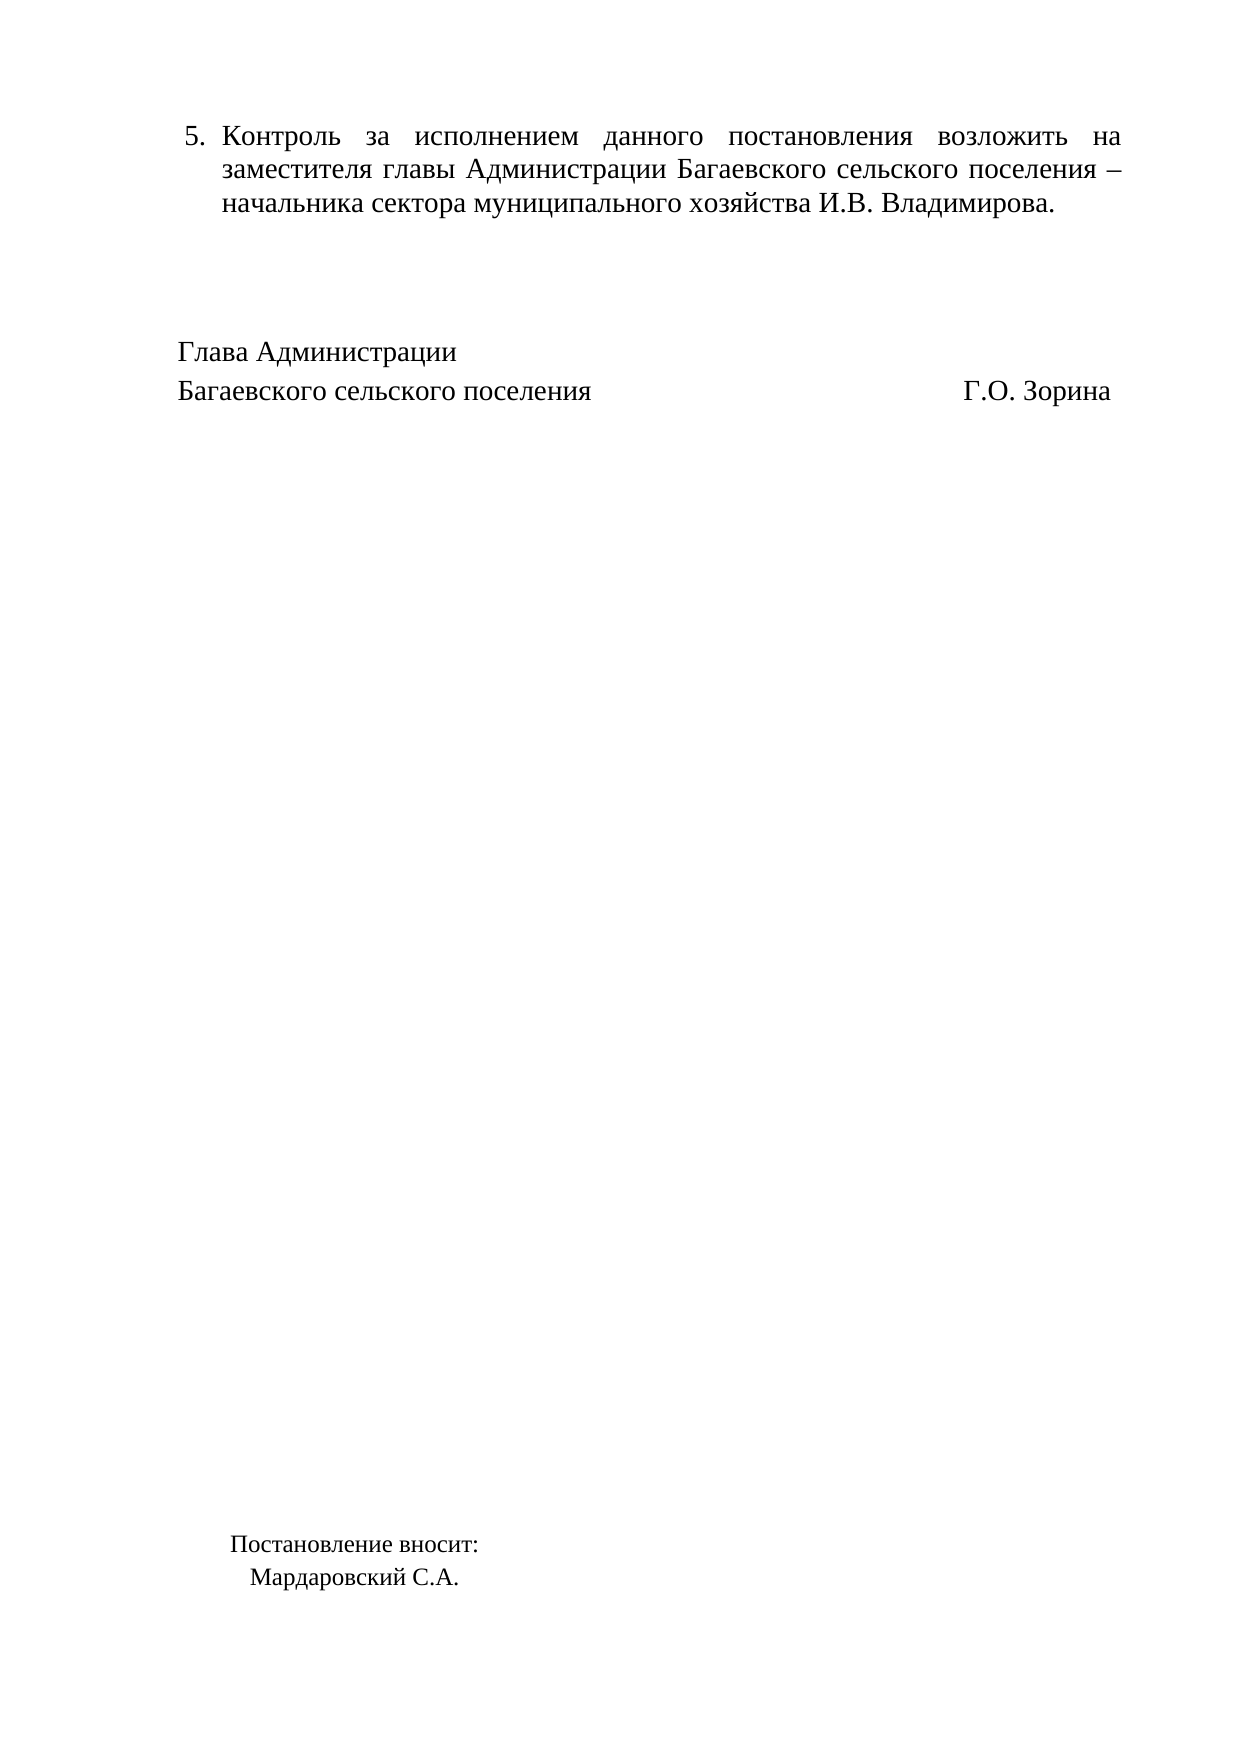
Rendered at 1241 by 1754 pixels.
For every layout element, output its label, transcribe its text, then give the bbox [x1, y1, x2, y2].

text Багаевского сельского поселения Г.О. Зорина [177, 373, 1122, 406]
list Контроль за исполнением данного постановления возложить на заместителя главы Администрации Багаевского сельского поселения –начальника сектора муниципального хозяйства И.В. Владимирова. [184, 118, 1122, 219]
text Мардаровский С.А. [177, 1562, 532, 1591]
text Глава Администрации [177, 334, 1122, 368]
text Постановление вносит: [177, 1529, 532, 1558]
